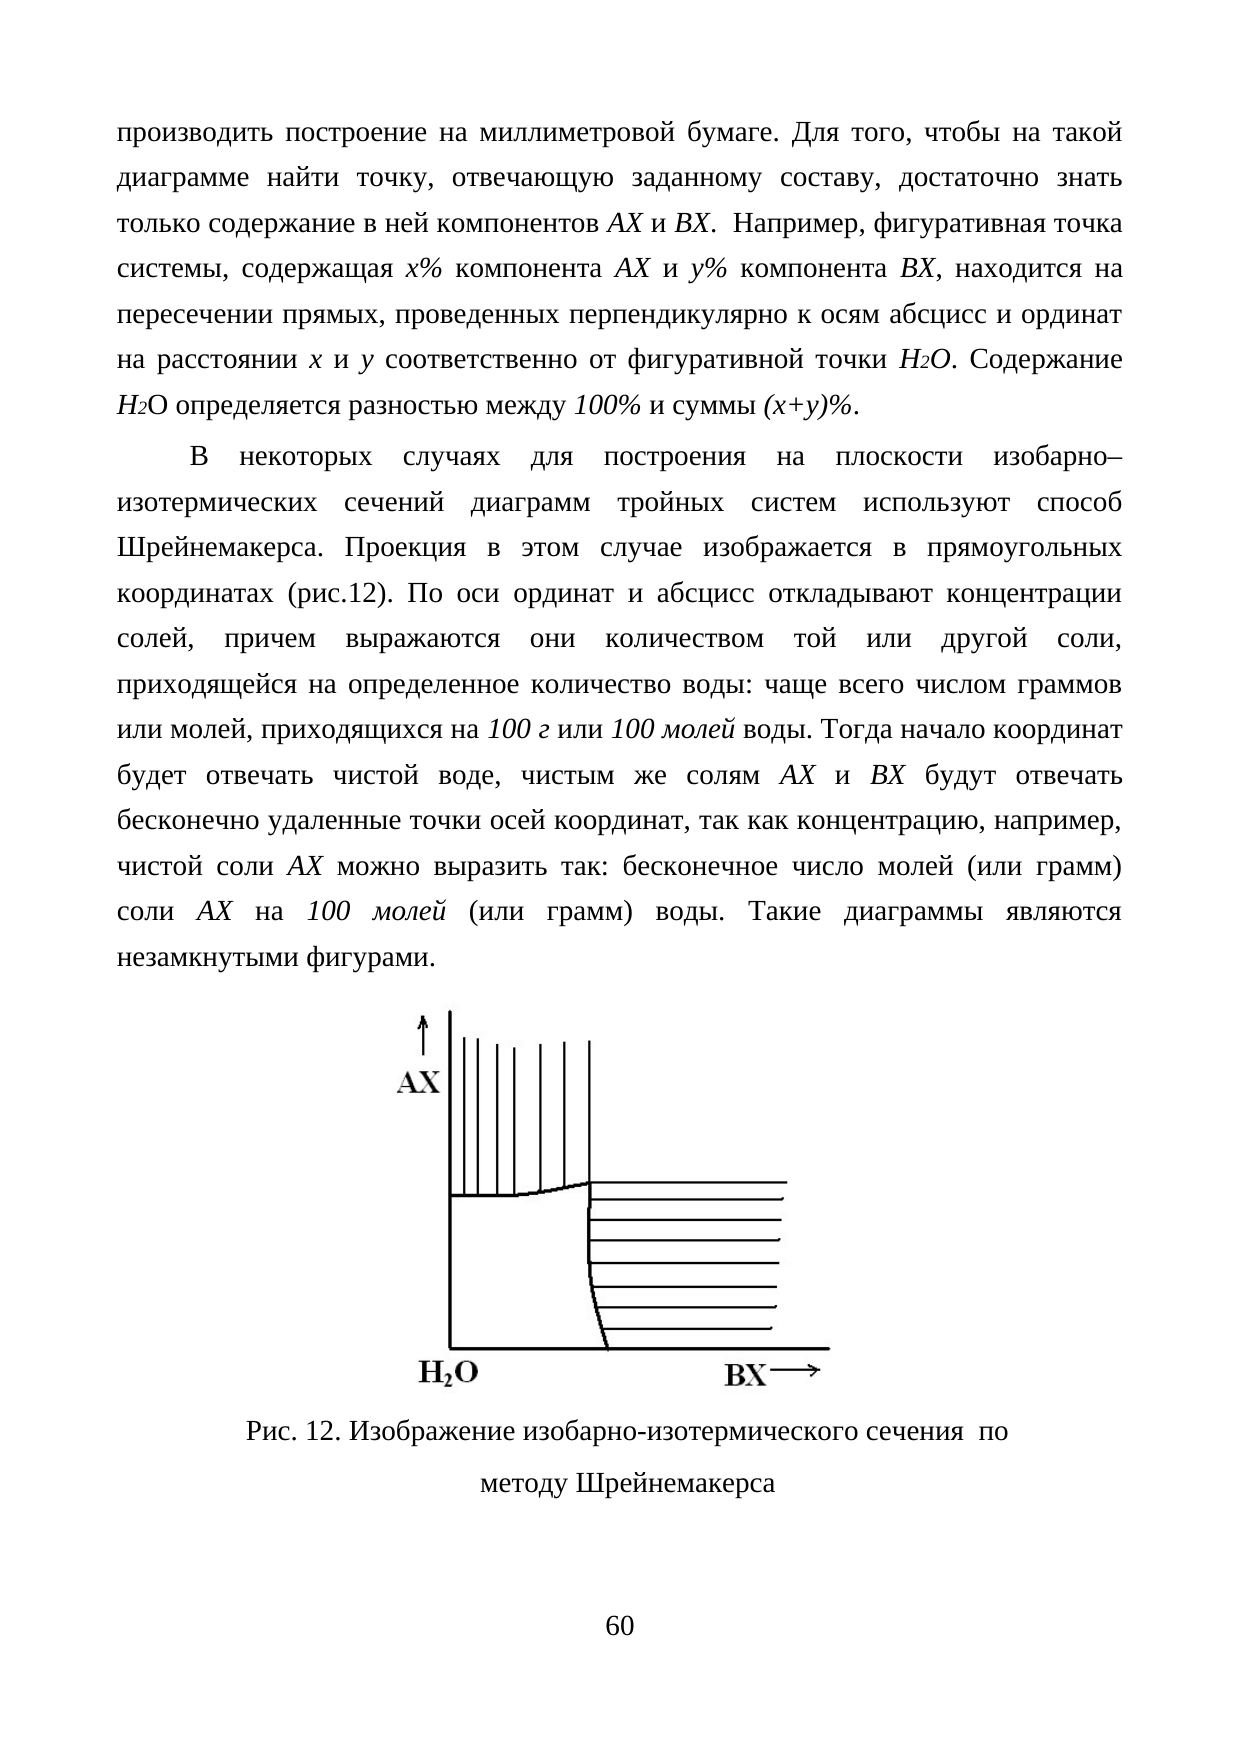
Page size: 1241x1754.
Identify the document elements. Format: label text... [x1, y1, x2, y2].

text В некоторых случаях для построения на плоскости изобарно– изотермических сечений диаграмм тройных систем используют способ Шрейнемакерса. Проекция в этом случае изображается в прямоугольных координатах (рис.12). По оси ординат и абсцисс откладывают концентрации солей, причем выражаются они количеством той или другой соли, приходящейся на определенное количество воды: чаще всего числом граммов или молей, приходящихся на 100 г или 100 молей воды. Тогда начало координат будет отвечать чистой воде, чистым же солям AX и BX будут отвечать бесконечно удаленные точки осей координат, так как концентрацию, например, чистой соли AX можно выразить так: бесконечное число молей (или грамм) соли AX на 100 молей (или грамм) воды. Такие диаграммы являются незамкнутыми фигурами. [117, 438, 1123, 973]
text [117, 114, 1123, 421]
text Рис. 12. Изображение изобарно-изотермического сечения по методу Шрейнемакерса [246, 1413, 1009, 1499]
picture [396, 985, 851, 1405]
